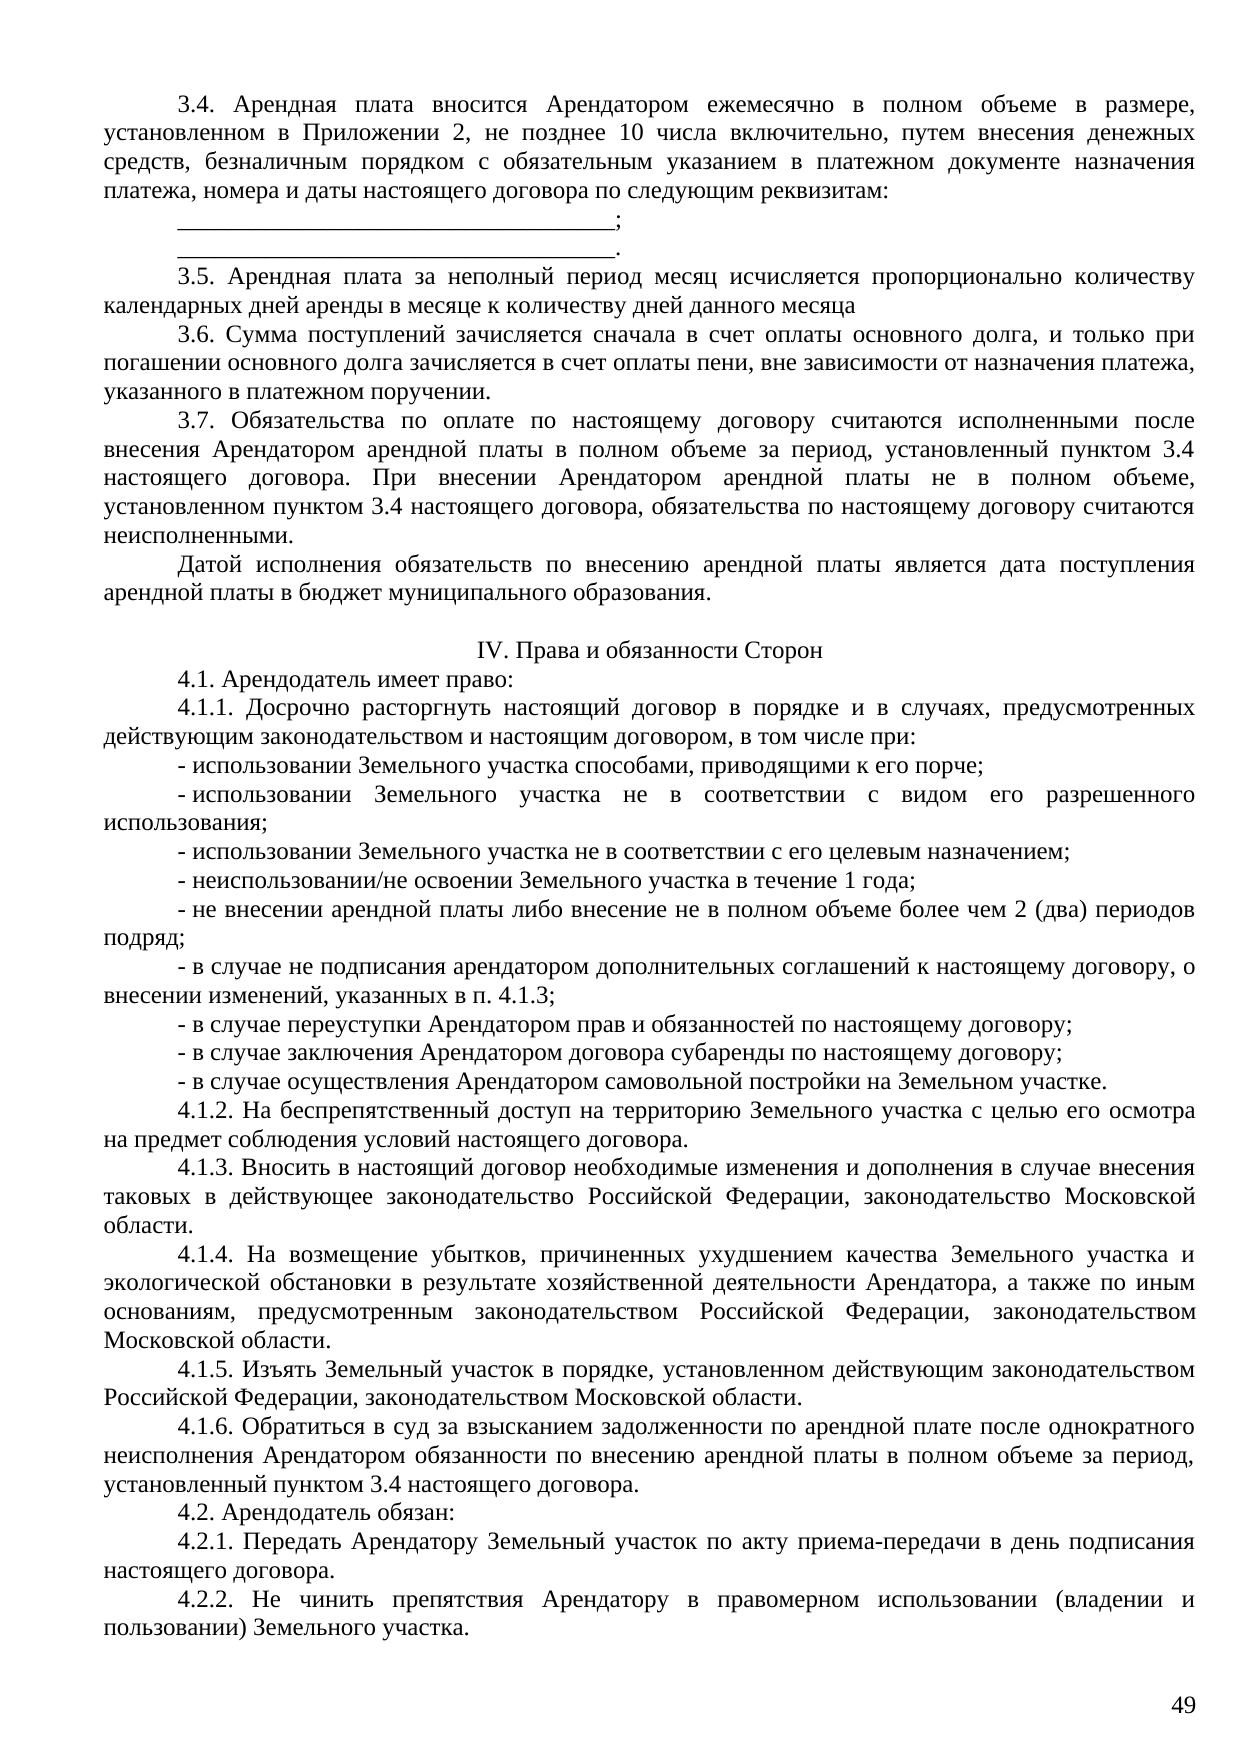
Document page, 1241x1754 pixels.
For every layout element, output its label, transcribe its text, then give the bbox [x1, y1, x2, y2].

list в случае переуступки Арендатором прав и обязанностей по настоящему договору; [103, 1009, 1196, 1037]
text ___________________________________. [103, 232, 1196, 261]
text 3.7. Обязательства по оплате по настоящему договору считаются исполненными после внесения Арендатором арендной платы в полном объеме за период, установленный пунктом 3.4 настоящего договора. При внесении Арендатором арендной платы не в полном объеме, установленном пунктом 3.4 настоящего договора, обязательства по настоящему договору считаются неисполненными. [103, 405, 1196, 549]
text 3.5. Арендная плата за неполный период месяц исчисляется пропорционально количеству календарных дней аренды в месяце к количеству дней данного месяца [103, 261, 1196, 319]
text ___________________________________; [103, 204, 1196, 232]
list в случае заключения Арендатором договора субаренды по настоящему договору; [103, 1037, 1196, 1066]
text 4.2. Арендодатель обязан: [103, 1497, 1196, 1526]
text 4.2.1. Передать Арендатору Земельный участок по акту приема-передачи в день подписания настоящего договора. [103, 1526, 1196, 1584]
text 4.1.4. На возмещение убытков, причиненных ухудшением качества Земельного участка и экологической обстановки в результате хозяйственной деятельности Арендатора, а также по иным основаниям, предусмотренным законодательством Российской Федерации, законодательством Московской области. [103, 1239, 1196, 1354]
text 3.6. Сумма поступлений зачисляется сначала в счет оплаты основного долга, и только при погашении основного долга зачисляется в счет оплаты пени, вне зависимости от назначения платежа, указанного в платежном поручении. [103, 319, 1196, 405]
list в случае не подписания арендатором дополнительных соглашений к настоящему договору, о внесении изменений, указанных в п. 4.1.3; [103, 951, 1196, 1009]
list не внесении арендной платы либо внесение не в полном объеме более чем 2 (два) периодов подряд; [103, 894, 1196, 951]
list использовании Земельного участка способами, приводящими к его порче; [103, 750, 1196, 779]
list использовании Земельного участка не в соответствии с видом его разрешенного использования; [103, 779, 1196, 836]
text 4.1.5. Изъять Земельный участок в порядке, установленном действующим законодательством Российской Федерации, законодательством Московской области. [103, 1354, 1196, 1411]
text Датой исполнения обязательств по внесению арендной платы является дата поступления арендной платы в бюджет муниципального образования. [103, 549, 1196, 606]
text 4.1.2. На беспрепятственный доступ на территорию Земельного участка с целью его осмотра на предмет соблюдения условий настоящего договора. [103, 1095, 1196, 1152]
list использовании Земельного участка не в соответствии с его целевым назначением; [103, 836, 1196, 865]
list неиспользовании/не освоении Земельного участка в течение 1 года; [103, 865, 1196, 894]
text IV. Права и обязанности Сторон [103, 635, 1196, 664]
text 4.1.6. Обратиться в суд за взысканием задолженности по арендной плате после однократного неисполнения Арендатором обязанности по внесению арендной платы в полном объеме за период, установленный пунктом 3.4 настоящего договора. [103, 1411, 1196, 1497]
list в случае осуществления Арендатором самовольной постройки на Земельном участке. [103, 1066, 1196, 1095]
text 4.1.1. Досрочно расторгнуть настоящий договор в порядке и в случаях, предусмотренных действующим законодательством и настоящим договором, в том числе при: [103, 692, 1196, 750]
text 4.2.2. Не чинить препятствия Арендатору в правомерном использовании (владении и пользовании) Земельного участка. [103, 1584, 1196, 1641]
text 3.4. Арендная плата вносится Арендатором ежемесячно в полном объеме в размере, установленном в Приложении 2, не позднее 10 числа включительно, путем внесения денежных средств, безналичным порядком с обязательным указанием в платежном документе назначения платежа, номера и даты настоящего договора по следующим реквизитам: [103, 89, 1196, 204]
text 4.1.3. Вносить в настоящий договор необходимые изменения и дополнения в случае внесения таковых в действующее законодательство Российской Федерации, законодательство Московской области. [103, 1152, 1196, 1239]
text 4.1. Арендодатель имеет право: [103, 664, 1196, 692]
